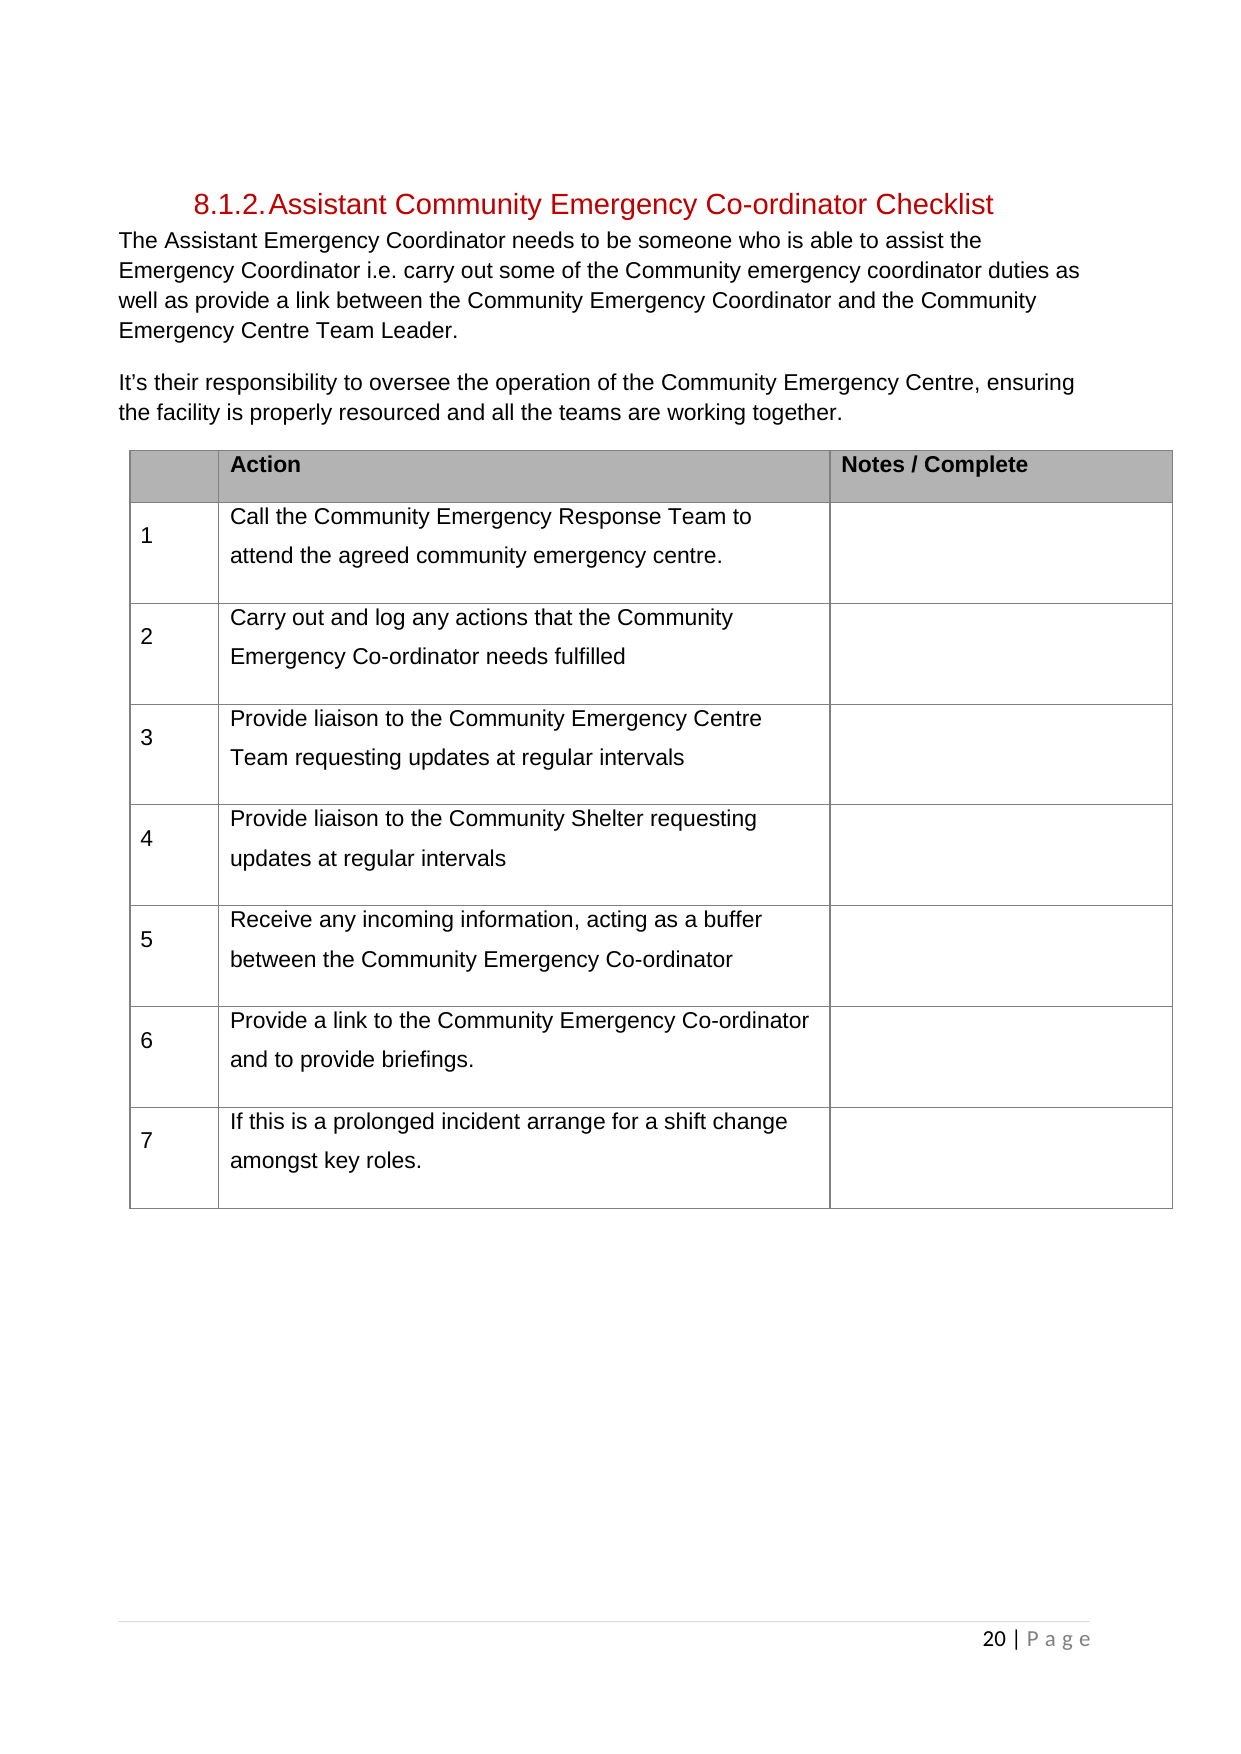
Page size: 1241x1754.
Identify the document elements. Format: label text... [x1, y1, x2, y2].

subtitle Assistant Community Emergency Co-ordinator Checklist [193, 187, 1090, 221]
table_cell 6 [131, 1007, 218, 1107]
table_cell 3 [131, 705, 218, 804]
table_cell [831, 906, 1172, 1006]
table_cell Provide a link to the Community Emergency Co-ordinator and to provide briefings. [219, 1007, 829, 1107]
table_cell [831, 705, 1172, 804]
table_header [131, 451, 218, 502]
table_cell 2 [131, 604, 218, 703]
table_cell Provide liaison to the Community Emergency Centre Team requesting updates at regular intervals [219, 705, 829, 804]
table_header Notes / Complete [831, 451, 1172, 502]
text It’s their responsibility to oversee the operation of the Community Emergency Centre, ensuring the facility is properly resourced and all the teams are working together. [118, 368, 1090, 425]
table_cell [831, 1007, 1172, 1107]
table_cell Provide liaison to the Community Shelter requesting updates at regular intervals [219, 805, 829, 905]
table_cell Carry out and log any actions that the Community Emergency Co-ordinator needs fulfilled [219, 604, 829, 703]
table_cell [831, 1108, 1172, 1208]
table_header Action [219, 451, 829, 502]
table_cell [831, 604, 1172, 703]
table_cell 1 [131, 503, 218, 603]
table_cell [831, 805, 1172, 905]
table_cell Receive any incoming information, acting as a buffer between the Community Emergency Co-ordinator [219, 906, 829, 1006]
table_cell 7 [131, 1108, 218, 1208]
table_cell If this is a prolonged incident arrange for a shift change amongst key roles. [219, 1108, 829, 1208]
table_cell 4 [131, 805, 218, 905]
table_cell Call the Community Emergency Response Team to attend the agreed community emergency centre. [219, 503, 829, 603]
table_cell 5 [131, 906, 218, 1006]
text The Assistant Emergency Coordinator needs to be someone who is able to assist the Emergency Coordinator i.e. carry out some of the Community emergency coordinator duties as well as provide a link between the Community Emergency Coordinator and the Community Emergency Centre Team Leader. [118, 227, 1090, 344]
table_cell [831, 503, 1172, 603]
